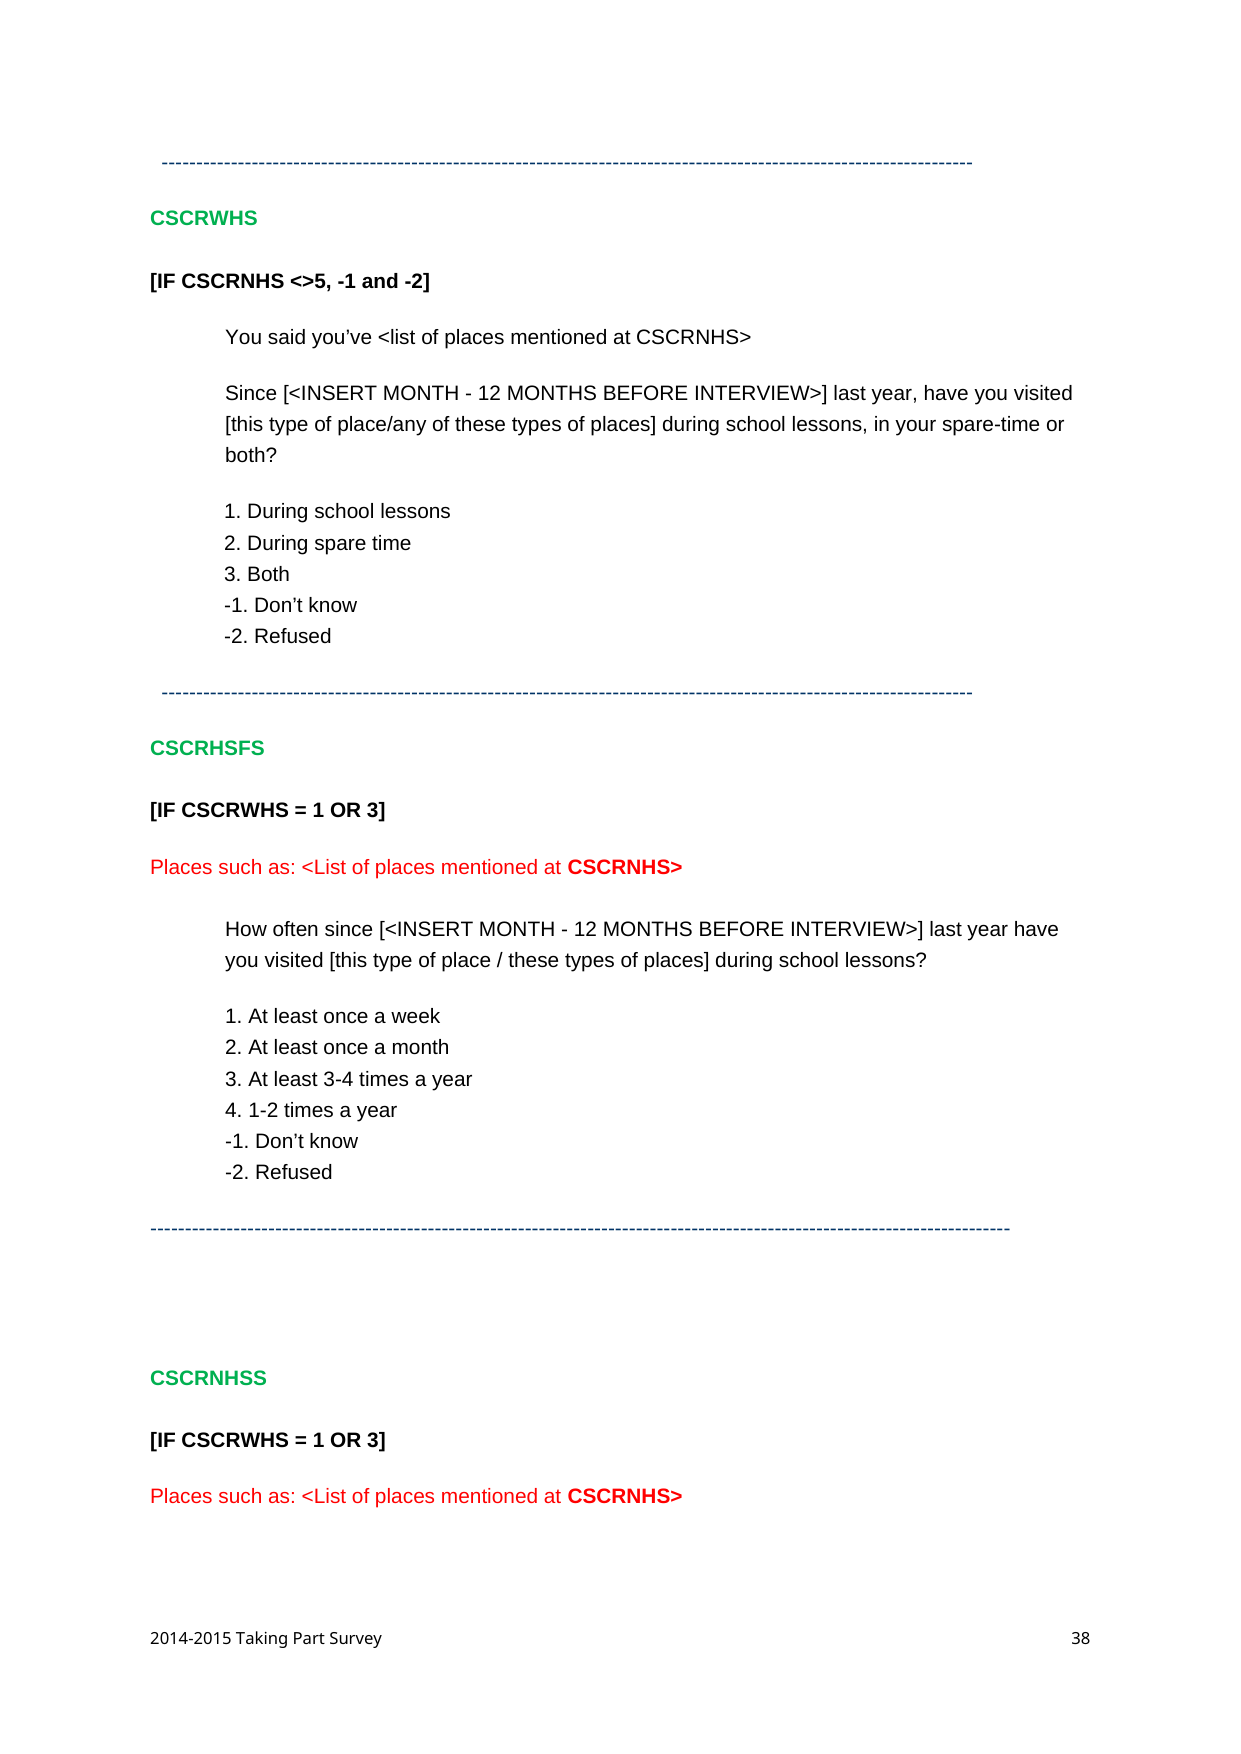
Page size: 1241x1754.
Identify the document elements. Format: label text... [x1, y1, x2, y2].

text -2. Refused [224, 624, 1090, 648]
text How often since [<INSERT MONTH - 12 MONTHS BEFORE INTERVIEW>] last year have you visited [this type of place / these types of places] during school lessons? [225, 917, 1090, 972]
text --------------------------------------------------------------------------------------------------------------------- [161, 680, 1090, 704]
text 1. During school lessons [161, 499, 1090, 523]
text -1. Don’t know [225, 1129, 1090, 1153]
text 3. At least 3-4 times a year [225, 1066, 1090, 1090]
text -1. Don’t know [161, 593, 1090, 617]
text 2. During spare time [161, 530, 1090, 554]
text Since [<INSERT MONTH - 12 MONTHS BEFORE INTERVIEW>] last year, have you visited [this type of place/any of these types of places] during school lessons, in your spare-time or both? [225, 381, 1090, 467]
text 3. Both [161, 561, 1090, 585]
text [IF CSCRNHS <>5, -1 and -2] [150, 268, 1090, 292]
text CSCRWHS [150, 206, 1090, 230]
text 1. At least once a week [225, 1004, 1090, 1028]
text [IF CSCRWHS = 1 OR 3] [150, 798, 1090, 822]
text Places such as: <List of places mentioned at CSCRNHS> [150, 854, 1090, 878]
text Places such as: <List of places mentioned at CSCRNHS> [150, 1484, 1090, 1508]
text CSCRHSFS [150, 736, 1090, 760]
text You said you’ve <list of places mentioned at CSCRNHS> [225, 324, 1090, 348]
text 4. 1-2 times a year [225, 1097, 1090, 1121]
text -2. Refused [225, 1160, 1090, 1184]
text [IF CSCRWHS = 1 OR 3] [150, 1428, 1090, 1452]
text --------------------------------------------------------------------------------------------------------------------- [161, 150, 1090, 174]
text ---------------------------------------------------------------------------------------------------------------------------- [150, 1216, 1090, 1240]
text 2. At least once a month [225, 1035, 1090, 1059]
text CSCRNHSS [150, 1366, 1090, 1389]
